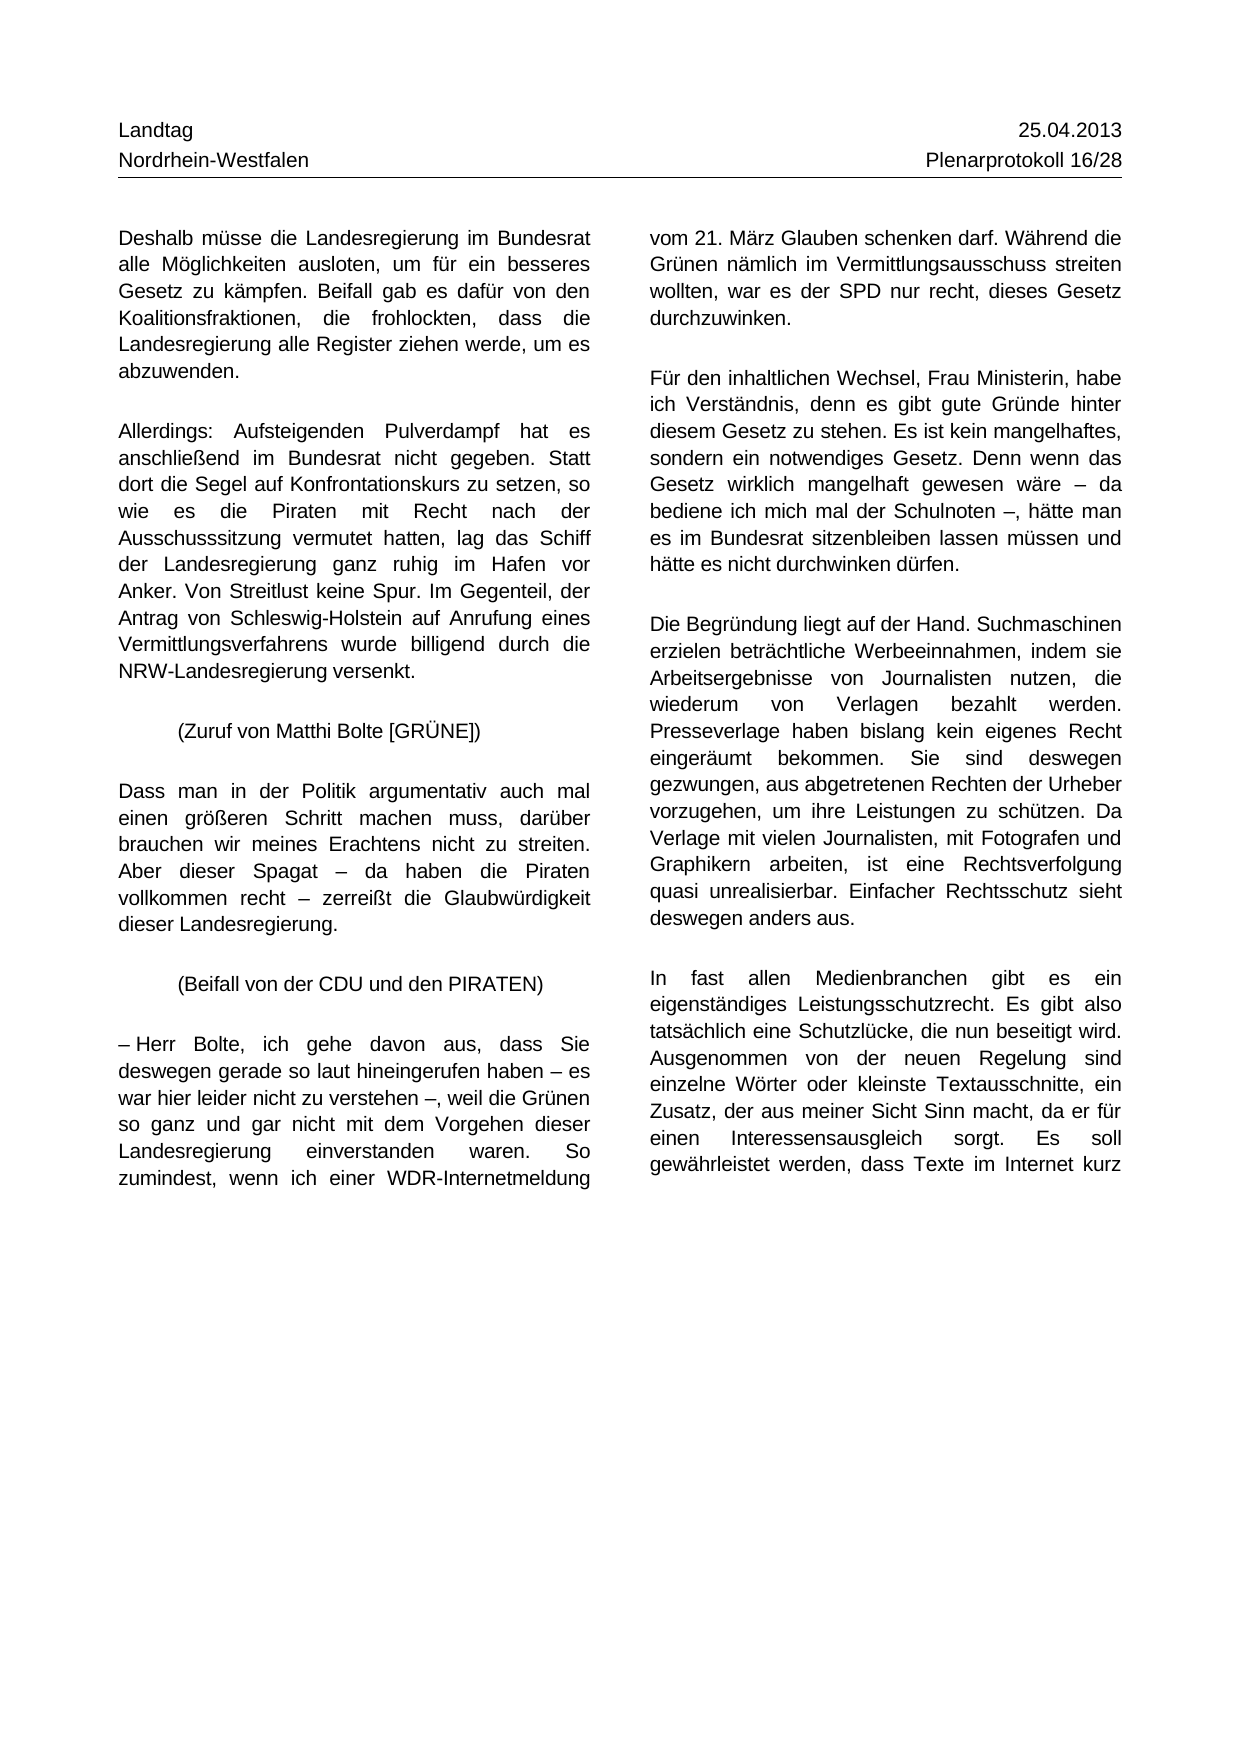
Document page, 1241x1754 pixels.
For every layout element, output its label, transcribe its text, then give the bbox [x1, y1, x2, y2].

text Allerdings: Aufsteigenden Pulverdampf hat es anschließend im Bundesrat nicht gegeben. Statt dort die Segel auf Konfrontationskurs zu setzen, so wie es die Piraten mit Recht nach der Ausschusssitzung vermutet hatten, lag das Schiff der Landesregierung ganz ruhig im Hafen vor Anker. Von Streitlust keine Spur. Im Gegenteil, der Antrag von Schleswig-Holstein auf Anrufung eines Vermittlungsverfahrens wurde billigend durch die NRW-Landesregierung versenkt. [118, 419, 591, 683]
text In fast allen Medienbranchen gibt es ein eigenständiges Leistungsschutzrecht. Es gibt also tatsächlich eine Schutzlücke, die nun beseitigt wird. Ausgenommen von der neuen Regelung sind einzelne Wörter oder kleinste Textausschnitte, ein Zusatz, der aus meiner Sicht Sinn macht, da er für einen Interessensausgleich sorgt. Es soll gewährleistet werden, dass Texte im Internet kurz beschrieben und gefunden werden können. Dafür können vier Worte reichen, bei sehr komplexen Suchen können es aber auch einmal mehr werden. Eine exakte Festlegung auf eine bestimmte Anzahl von Worten wäre aus meiner Sicht falsch. [649, 966, 1122, 1176]
text Die Begründung liegt auf der Hand. Suchmaschinen erzielen beträchtliche Werbeeinnahmen, indem sie Arbeitsergebnisse von Journalisten nutzen, die wiederum von Verlagen bezahlt werden. Presseverlage haben bislang kein eigenes Recht eingeräumt bekommen. Sie sind deswegen gezwungen, aus abgetretenen Rechten der Urheber vorzugehen, um ihre Leistungen zu schützen. Da Verlage mit vielen Journalisten, mit Fotografen und Graphikern arbeiten, ist eine Rechtsverfolgung quasi unrealisierbar. Einfacher Rechtsschutz sieht deswegen anders aus. [649, 613, 1122, 929]
text (Beifall von der CDU und den PIRATEN) [177, 973, 591, 996]
text – Herr Bolte, ich gehe davon aus, dass Sie deswegen gerade so laut hineingerufen haben – es war hier leider nicht zu verstehen –, weil die Grünen so ganz und gar nicht mit dem Vorgehen dieser Landesregierung einverstanden waren. So zumindest, wenn ich einer WDR-Internetmeldung vom 21. März Glauben schenken darf. Während die Grünen nämlich im Vermittlungsausschuss streiten wollten, war es der SPD nur recht, dieses Gesetz durchzuwinken. [118, 1033, 591, 1189]
text Für den inhaltlichen Wechsel, Frau Ministerin, habe ich Verständnis, denn es gibt gute Gründe hinter diesem Gesetz zu stehen. Es ist kein mangelhaftes, sondern ein notwendiges Gesetz. Denn wenn das Gesetz wirklich mangelhaft gewesen wäre – da bediene ich mich mal der Schulnoten –, hätte man es im Bundesrat sitzenbleiben lassen müssen und hätte es nicht durchwinken dürfen. [649, 366, 1122, 576]
text (Zuruf von Matthi Bolte [GRÜNE]) [177, 719, 591, 743]
text In der weiteren Begründung äußerten Sie dann Ihre Einschätzung, dass das Gesetz mangelhaft sei. Deshalb müsse die Landesregierung im Bundesrat alle Möglichkeiten ausloten, um für ein besseres Gesetz zu kämpfen. Beifall gab es dafür von den Koalitionsfraktionen, die frohlockten, dass die Landesregierung alle Register ziehen werde, um es abzuwenden. [118, 226, 591, 383]
text Dass man in der Politik argumentativ auch mal einen größeren Schritt machen muss, darüber brauchen wir meines Erachtens nicht zu streiten. Aber dieser Spagat – da haben die Piraten vollkommen recht – zerreißt die Glaubwürdigkeit dieser Landesregierung. [118, 779, 591, 936]
text – Herr Bolte, ich gehe davon aus, dass Sie deswegen gerade so laut hineingerufen haben – es war hier leider nicht zu verstehen –, weil die Grünen so ganz und gar nicht mit dem Vorgehen dieser Landesregierung einverstanden waren. So zumindest, wenn ich einer WDR-Internetmeldung vom 21. März Glauben schenken darf. Während die Grünen nämlich im Vermittlungsausschuss streiten wollten, war es der SPD nur recht, dieses Gesetz durchzuwinken. [649, 226, 1122, 329]
